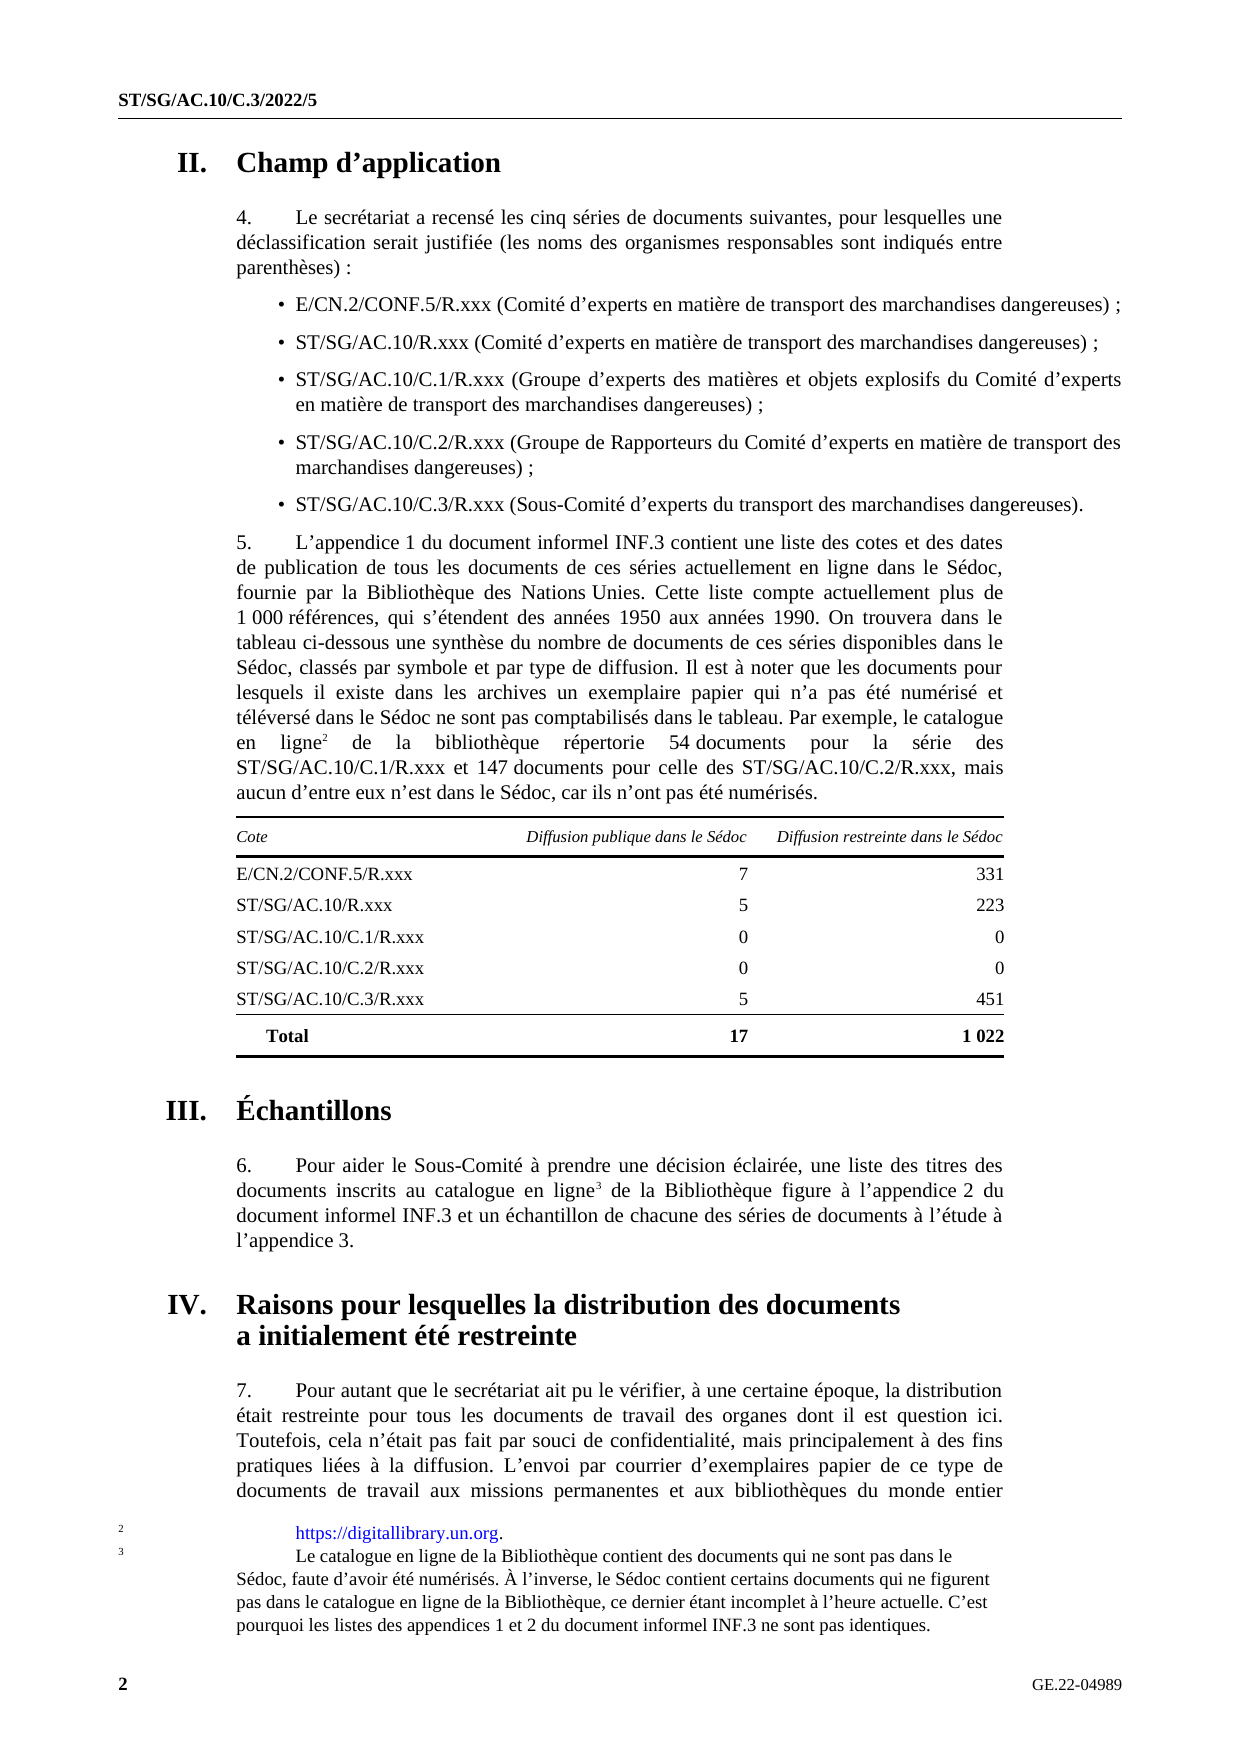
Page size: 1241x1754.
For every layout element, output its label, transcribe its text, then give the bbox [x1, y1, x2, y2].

table_cell ST/SG/AC.10/R.xxx [236, 889, 492, 921]
table_cell 5 [492, 889, 748, 921]
table_cell ST/SG/AC.10/C.3/R.xxx [236, 983, 492, 1014]
text E/CN.2/CONF.5/R.xxx (Comité d’experts en matière de transport des marchandises dangereuses) ; [278, 291, 1122, 316]
text 6. Pour aider le Sous-Comité à prendre une décision éclairée, une liste des titres des documents inscrits au catalogue en ligne de la Bibliothèque figure à l’appendice 2 du document informel INF.3 et un échantillon de chacune des séries de documents à l’étude à l’appendice 3. [236, 1152, 1004, 1252]
table_cell 0 [748, 952, 1004, 983]
table_cell ST/SG/AC.10/C.1/R.xxx [236, 921, 492, 952]
table_cell E/CN.2/CONF.5/R.xxx [236, 858, 492, 889]
text III. Échantillons [118, 1096, 1004, 1127]
text IV. Raisons pour lesquelles la distribution des documents a initialement été restreinte [118, 1289, 1004, 1352]
table_header Diffusion restreinte dans le Sédoc [748, 818, 1004, 855]
text 5. L’appendice 1 du document informel INF.3 contient une liste des cotes et des dates de publication de tous les documents de ces séries actuellement en ligne dans le Sédoc, fournie par la Bibliothèque des Nations Unies. Cette liste compte actuellement plus de 1 000 références, qui s’étendent des années 1950 aux années 1990. On trouvera dans le tableau ci-dessous une synthèse du nombre de documents de ces séries disponibles dans le Sédoc, classés par symbole et par type de diffusion. Il est à noter que les documents pour lesquels il existe dans les archives un exemplaire papier qui n’a pas été numérisé et téléversé dans le Sédoc ne sont pas comptabilisés dans le tableau. Par exemple, le catalogue en ligne de la bibliothèque répertorie 54 documents pour la série des ST/SG/AC.10/C.1/R.xxx et 147 documents pour celle des ST/SG/AC.10/C.2/R.xxx, mais aucun d’entre eux n’est dans le Sédoc, car ils n’ont pas été numérisés. [236, 529, 1004, 804]
text II. Champ d’application [118, 148, 1004, 179]
text ST/SG/AC.10/C.2/R.xxx (Groupe de Rapporteurs du Comité d’experts en matière de transport des marchandises dangereuses) ; [278, 429, 1122, 479]
table_cell Total [236, 1015, 492, 1055]
text ST/SG/AC.10/C.1/R.xxx (Groupe d’experts des matières et objets explosifs du Comité d’experts en matière de transport des marchandises dangereuses) ; [278, 366, 1122, 416]
text 4. Le secrétariat a recensé les cinq séries de documents suivantes, pour lesquelles une déclassification serait justifiée (les noms des organismes responsables sont indiqués entre parenthèses) : [236, 204, 1004, 279]
table_cell 0 [492, 921, 748, 952]
table_cell 223 [748, 889, 1004, 921]
table_header Cote [236, 818, 492, 855]
text ST/SG/AC.10/C.3/R.xxx (Sous-Comité d’experts du transport des marchandises dangereuses). [278, 491, 1122, 516]
table_cell 5 [492, 983, 748, 1014]
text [236, 1377, 1004, 1502]
table_cell 0 [748, 921, 1004, 952]
table_cell 7 [492, 858, 748, 889]
table_cell ST/SG/AC.10/C.2/R.xxx [236, 952, 492, 983]
table_cell 0 [492, 952, 748, 983]
table_header Diffusion publique dans le Sédoc [492, 818, 748, 855]
table_cell 451 [748, 983, 1004, 1014]
table_cell 17 [492, 1015, 748, 1055]
table_cell 331 [748, 858, 1004, 889]
table_cell 1 022 [748, 1015, 1004, 1055]
text ST/SG/AC.10/R.xxx (Comité d’experts en matière de transport des marchandises dangereuses) ; [278, 329, 1122, 354]
